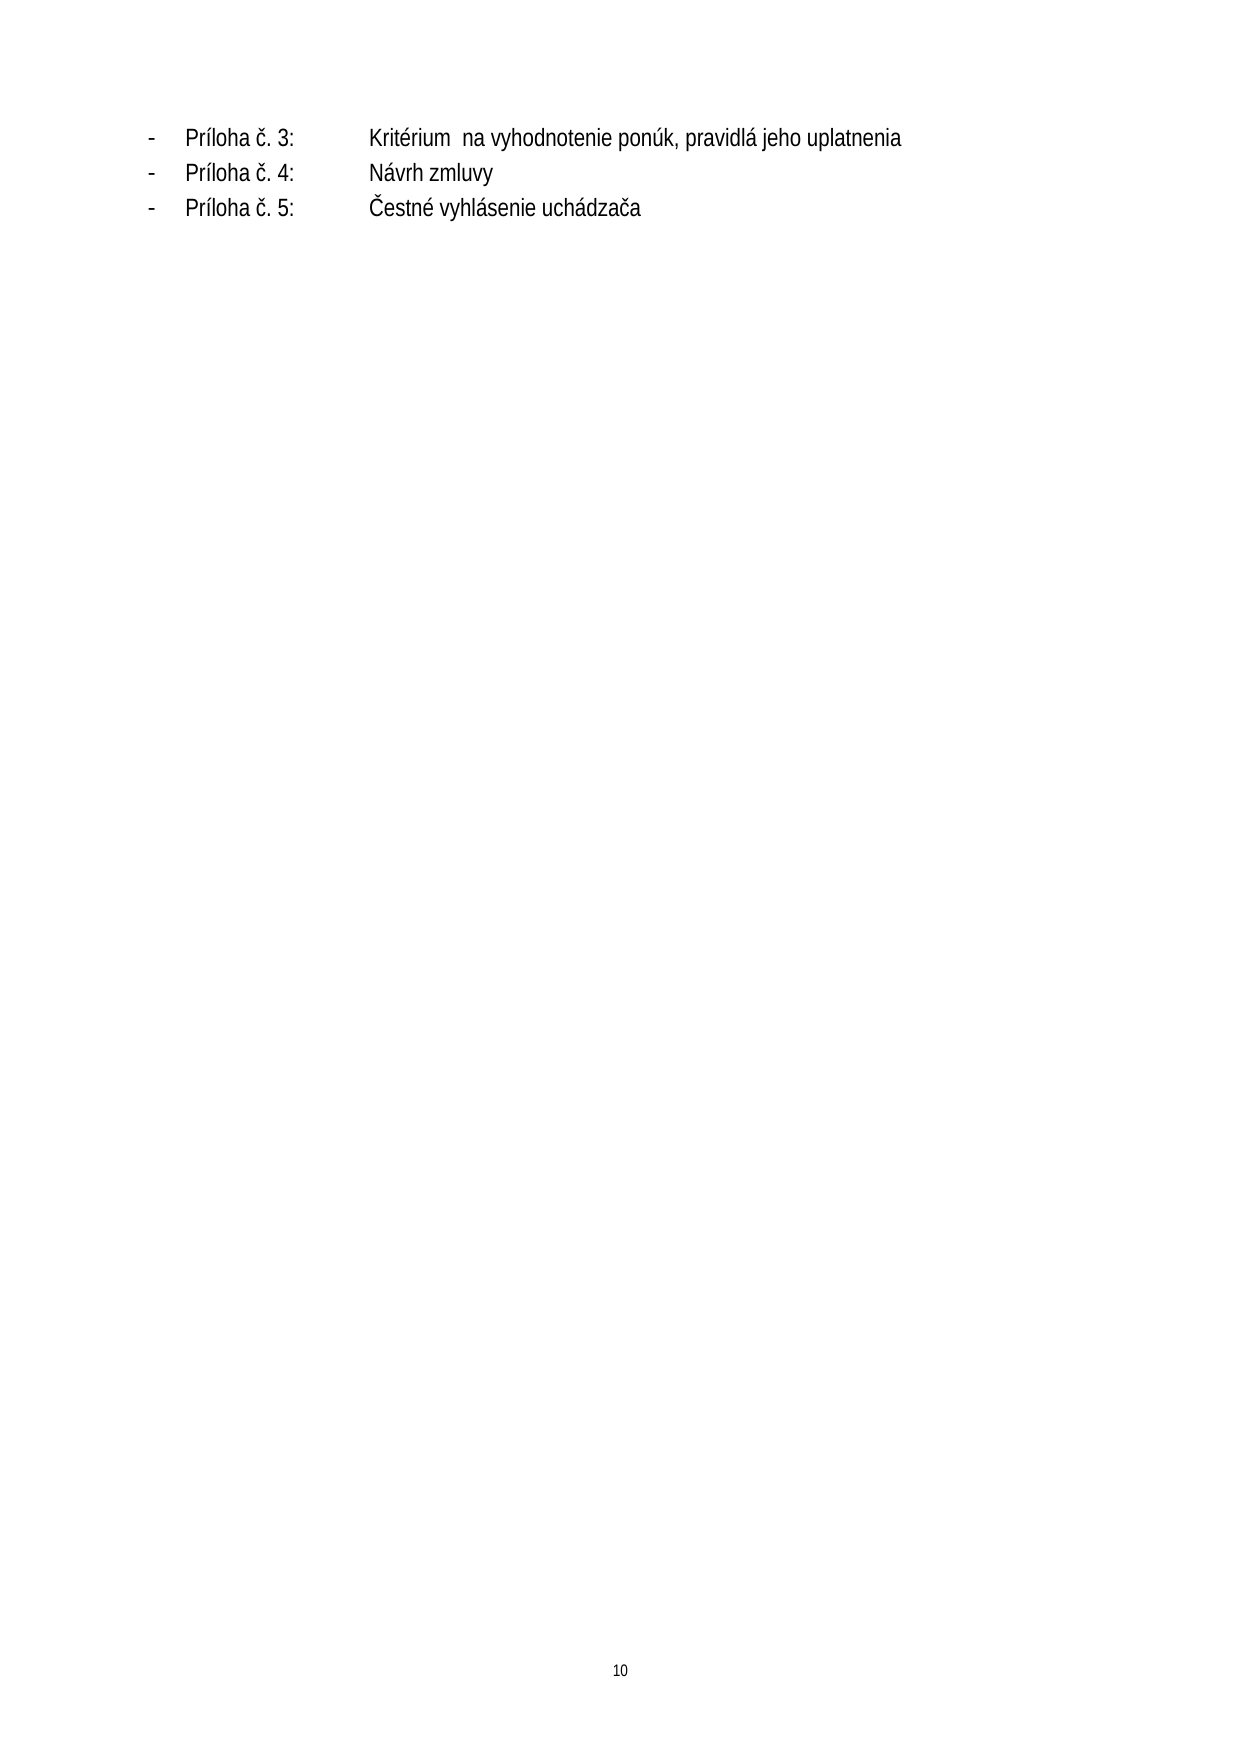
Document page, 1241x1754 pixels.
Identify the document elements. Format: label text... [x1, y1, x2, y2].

list Príloha č. 4: Návrh zmluvy [148, 157, 1122, 187]
list Príloha č. 5: Čestné vyhlásenie uchádzača [148, 192, 1122, 222]
list Príloha č. 3: Kritérium na vyhodnotenie ponúk, pravidlá jeho uplatnenia [148, 122, 1122, 152]
